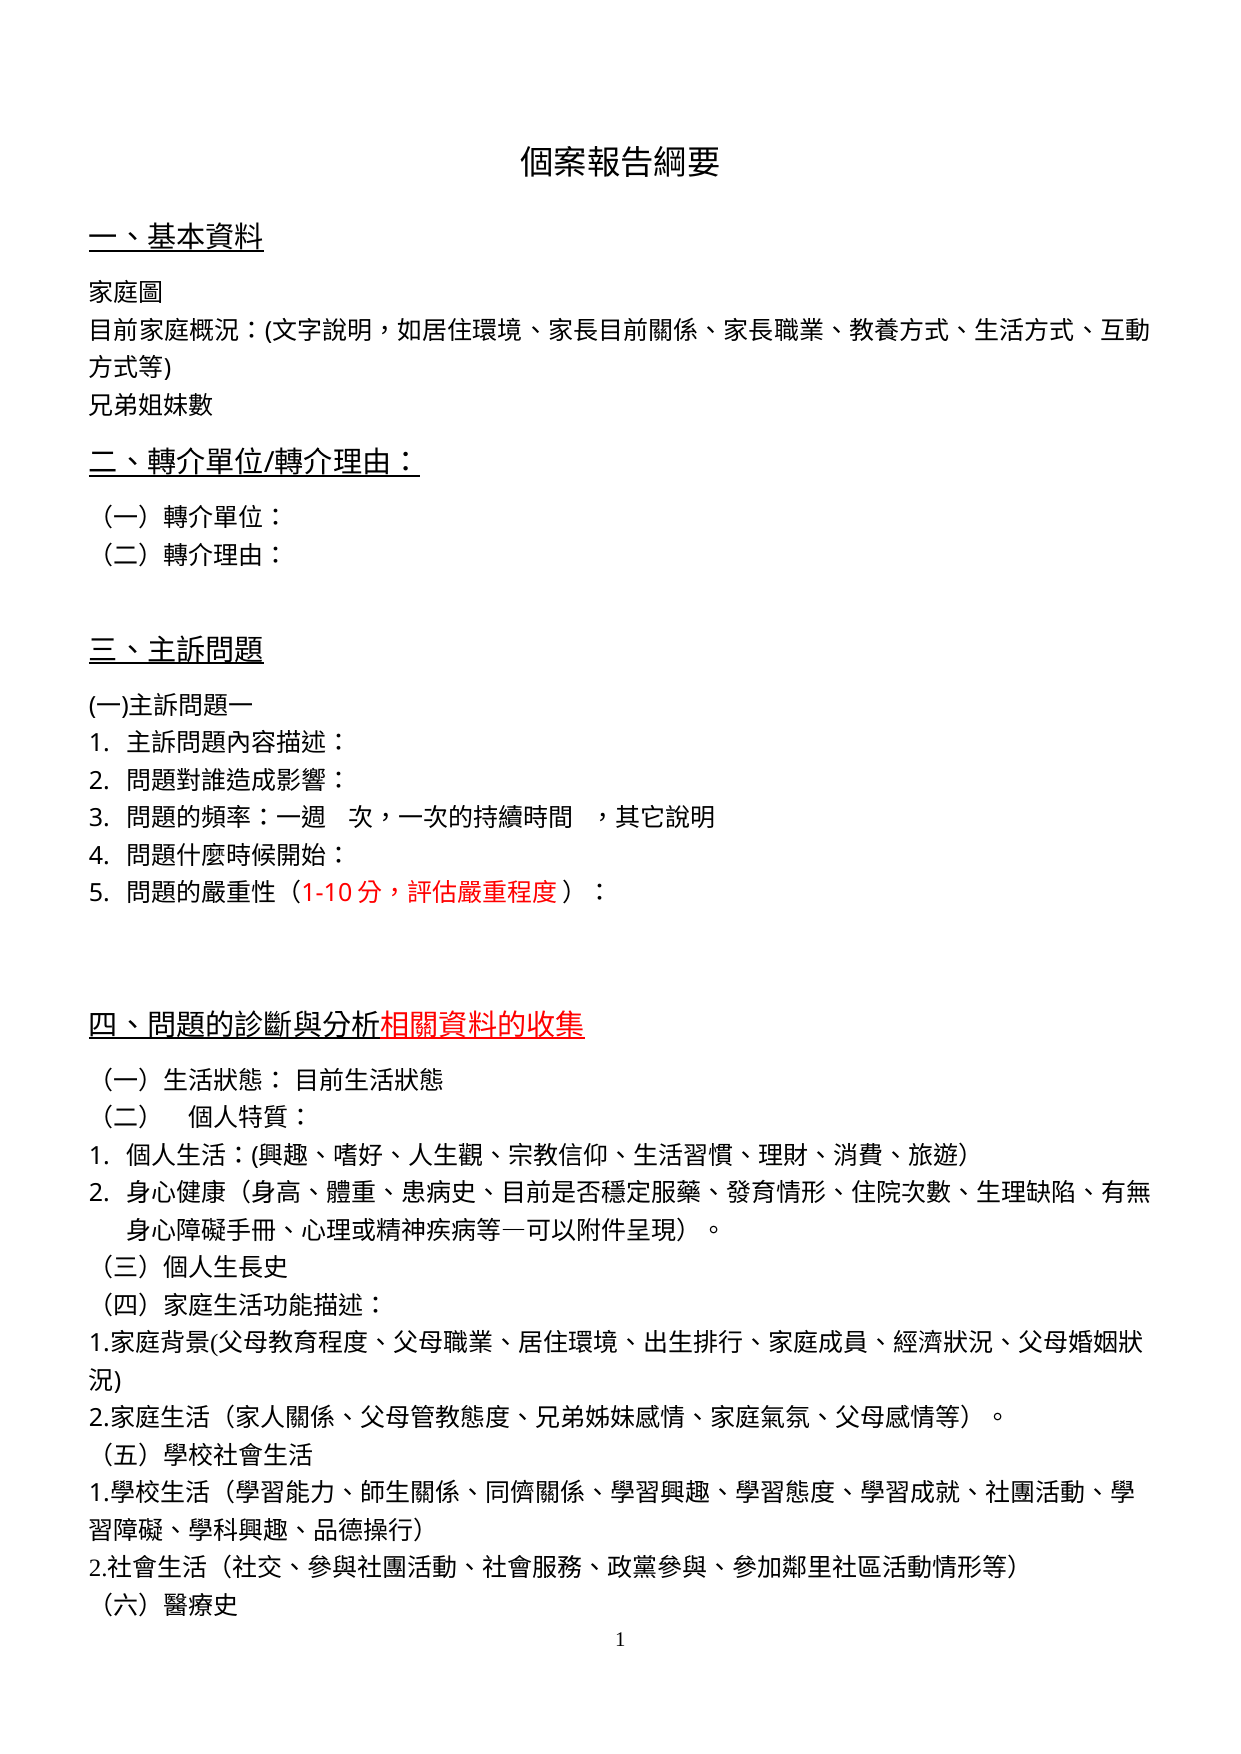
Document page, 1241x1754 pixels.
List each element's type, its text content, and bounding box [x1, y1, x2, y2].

text 2.社會生活（社交、參與社團活動、社會服務、政黨參與、參加鄰里社區活動情形等） [89, 1547, 1152, 1585]
text 四、問題的診斷與分析相關資料的收集 [89, 985, 1152, 1060]
text 三、主訴問題 [89, 610, 1152, 685]
text 2.家庭生活（家人關係、父母管教態度、兄弟姊妹感情、家庭氣氛、父母感情等）。 [89, 1397, 1152, 1435]
list 問題對誰造成影響： [89, 760, 1152, 797]
list 身心健康（身高、體重、患病史、目前是否穩定服藥、發育情形、住院次數、生理缺陷、有無身心障礙手冊、心理或精神疾病等—可以附件呈現）。 [89, 1172, 1152, 1247]
text 目前家庭概況：(文字說明，如居住環境、家長目前關係、家長職業、教養方式、生活方式、互動方式等) [89, 310, 1152, 385]
text （四）家庭生活功能描述： [89, 1285, 1152, 1322]
text （三）個人生長史 [89, 1247, 1152, 1285]
text 家庭圖 [89, 272, 1152, 310]
text 一、基本資料 [89, 197, 1152, 272]
list 問題什麼時候開始： [89, 835, 1152, 872]
text （五）學校社會生活 [89, 1435, 1152, 1472]
list 問題的嚴重性（1-10分，評估嚴重程度 ）： [89, 872, 1152, 910]
list 個人特質： [89, 1097, 1152, 1135]
text 兄弟姐妹數 [89, 385, 1152, 422]
text (一)主訴問題一 [89, 685, 1152, 722]
list 主訴問題內容描述： [89, 722, 1152, 760]
text （一）生活狀態： 目前生活狀態 [89, 1060, 1152, 1097]
text 1.家庭背景(父母教育程度、父母職業、居住環境、出生排行、家庭成員、經濟狀況、父母婚姻狀況) [89, 1322, 1152, 1397]
text 二、轉介單位/轉介理由： [89, 422, 1152, 497]
list 個人生活：(興趣、嗜好、人生觀、宗教信仰、生活習慣、理財、消費、旅遊） [89, 1135, 1152, 1172]
text （六）醫療史 [89, 1585, 1152, 1622]
text （一）轉介單位： [89, 497, 1152, 535]
text 1.學校生活（學習能力、師生關係、同儕關係、學習興趣、學習態度、學習成就、社團活動、學習障礙、學科興趣、品德操行） [89, 1472, 1152, 1547]
text 個案報告綱要 [89, 122, 1152, 197]
list 問題的頻率：一週 次，一次的持續時間 ，其它說明 [89, 797, 1152, 835]
text （二）轉介理由： [89, 535, 1152, 572]
